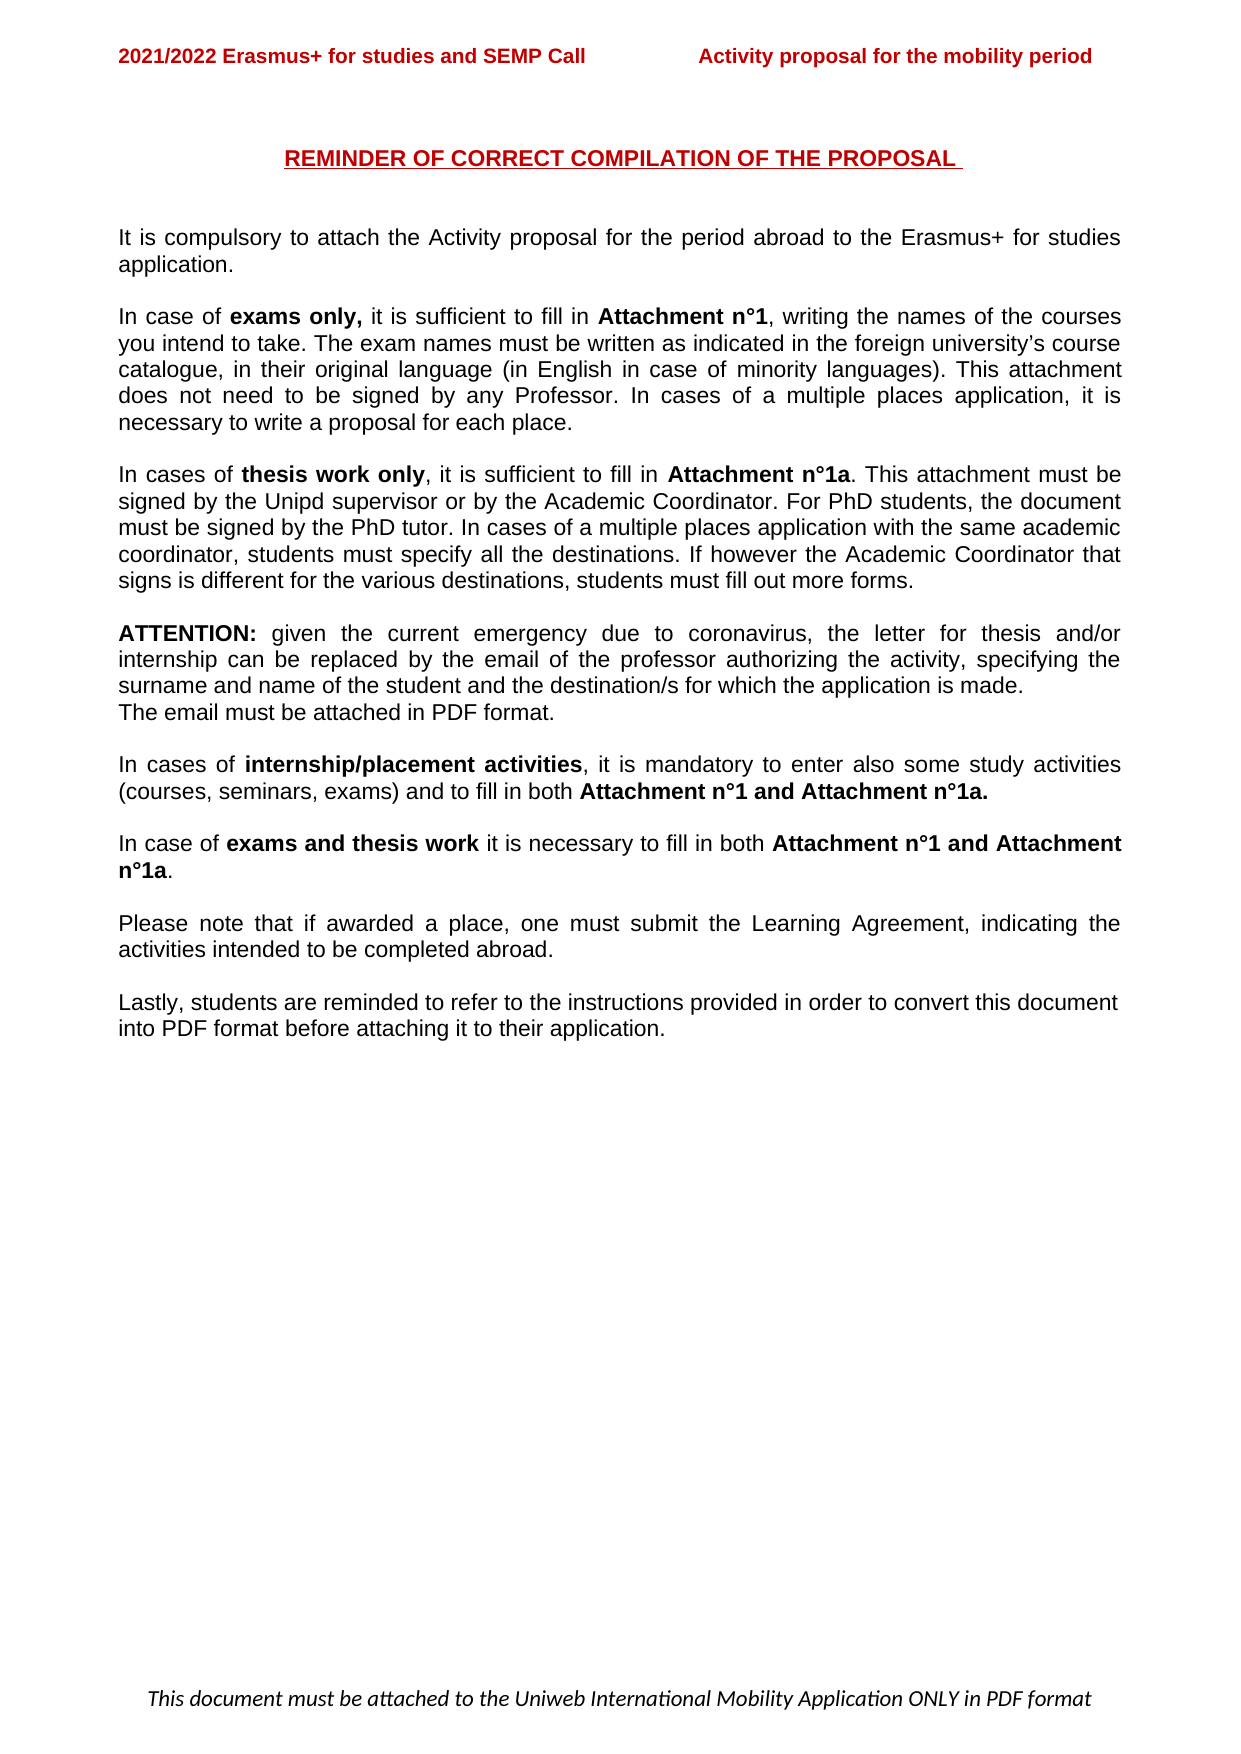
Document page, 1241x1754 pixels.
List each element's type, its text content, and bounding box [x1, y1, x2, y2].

text Lastly, students are reminded to refer to the instructions provided in order to convert this document into PDF format before attaching it to their application.ATTACHMENT N°1: ACTIVITY PROPOSAL FOR THE MOBILITY PERIOD [118, 988, 1122, 1041]
text ATTENTION: given the current emergency due to coronavirus, the letter for thesis and/or internship can be replaced by the email of the professor authorizing the activity, specifying the surname and name of the student and the destination/s for which the application is made. [118, 619, 1122, 699]
text It is compulsory to attach the Activity proposal for the period abroad to the Erasmus+ for studies application. [118, 224, 1122, 277]
text In cases of thesis work only, it is sufficient to fill in Attachment n°1a. This attachment must be signed by the Unipd supervisor or by the Academic Coordinator. For PhD students, the document must be signed by the PhD tutor. In cases of a multiple places application with the same academic coordinator, students must specify all the destinations. If however the Academic Coordinator that signs is different for the various destinations, students must fill out more forms. [118, 461, 1122, 593]
text Please note that if awarded a place, one must submit the Learning Agreement, indicating the activities intended to be completed abroad. [118, 909, 1122, 962]
text REMINDER OF CORRECT COMPILATION OF THE PROPOSAL [118, 145, 1122, 172]
text In cases of internship/placement activities, it is mandatory to enter also some study activities (courses, seminars, exams) and to fill in both Attachment n°1 and Attachment n°1a. [118, 751, 1122, 804]
text In case of exams and thesis work it is necessary to fill in both Attachment n°1 and Attachment n°1a. [118, 830, 1122, 883]
text The email must be attached in PDF format. [118, 699, 1122, 725]
text In case of exams only, it is sufficient to fill in Attachment n°1, writing the names of the courses you intend to take. The exam names must be written as indicated in the foreign university’s course catalogue, in their original language (in English in case of minority languages). This attachment does not need to be signed by any Professor. In cases of a multiple places application, it is necessary to write a proposal for each place. [118, 303, 1122, 435]
